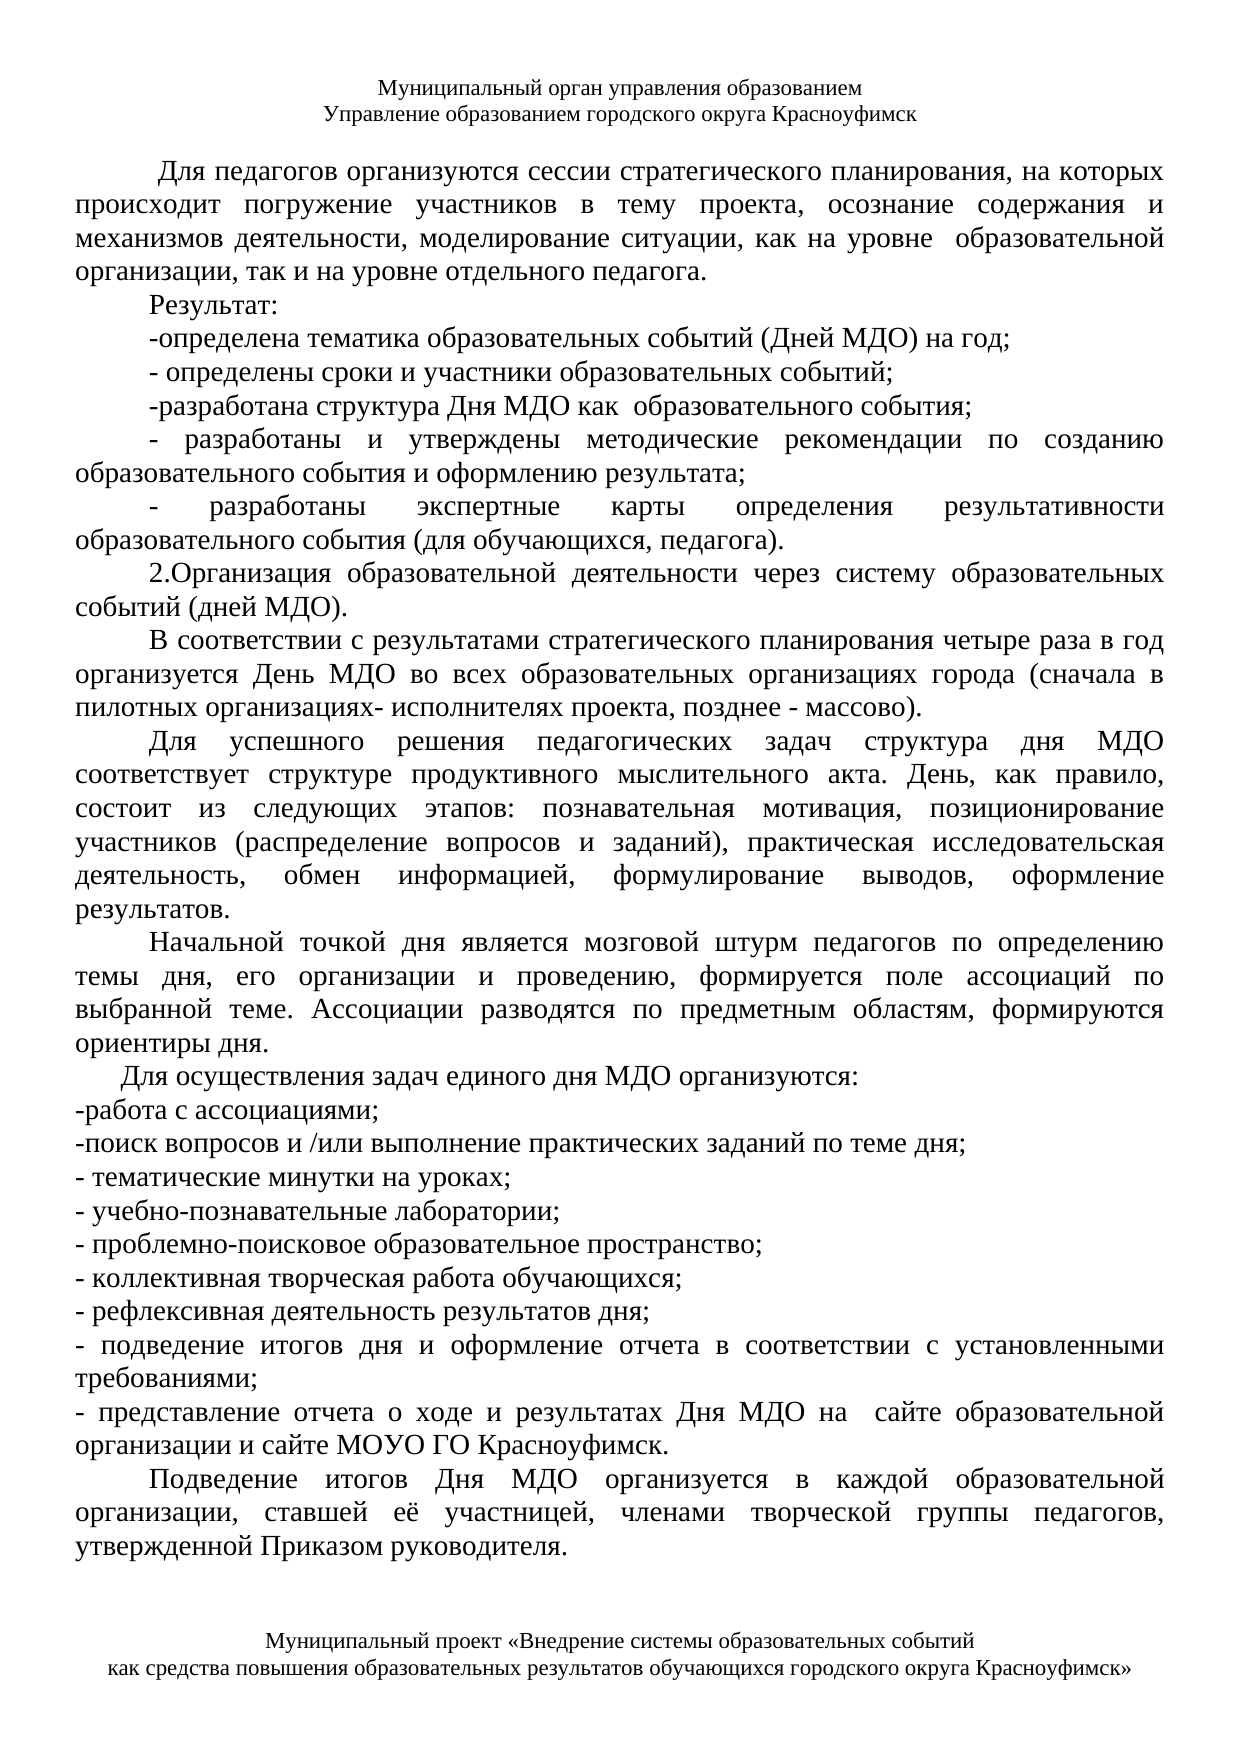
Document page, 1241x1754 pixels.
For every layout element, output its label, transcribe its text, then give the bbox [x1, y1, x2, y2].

text Начальной точкой дня является мозговой штурм педагогов по определению темы дня, его организации и проведению, формируется поле ассоциаций по выбранной теме. Ассоциации разводятся по предметным областям, формируются ориентиры дня. [75, 924, 1165, 1058]
text 2.Организация образовательной деятельности через систему образовательных событий (дней МДО). [75, 555, 1165, 622]
list - подведение итогов дня и оформление отчета в соответствии с установленными требованиями; [75, 1327, 1165, 1394]
list -работа с ассоциациями; [75, 1092, 1165, 1126]
text Результат: [75, 287, 1165, 321]
list - учебно-познавательные лаборатории; [75, 1193, 1165, 1226]
text - разработаны экспертные карты определения результативности образовательного события (для обучающихся, педагога). [75, 488, 1165, 555]
list - представление отчета о ходе и результатах Дня МДО на сайте образовательной организации и сайте МОУО ГО Красноуфимск. [75, 1394, 1165, 1461]
list - коллективная творческая работа обучающихся; [75, 1260, 1165, 1293]
text - определены сроки и участники образовательных событий; [75, 354, 1165, 388]
list - проблемно-поисковое образовательное пространство; [75, 1226, 1165, 1260]
text Для успешного решения педагогических задач структура дня МДО соответствует структуре продуктивного мыслительного акта. День, как правило, состоит из следующих этапов: познавательная мотивация, позиционирование участников (распределение вопросов и заданий), практическая исследовательская деятельность, обмен информацией, формулирование выводов, оформление результатов. [75, 723, 1165, 924]
text В соответствии с результатами стратегического планирования четыре раза в год организуется День МДО во всех образовательных организациях города (сначала в пилотных организациях- исполнителях проекта, позднее - массово). [75, 622, 1165, 723]
text -определена тематика образовательных событий (Дней МДО) на год; [75, 321, 1165, 354]
text Для педагогов организуются сессии стратегического планирования, на которых происходит погружение участников в тему проекта, осознание содержания и механизмов деятельности, моделирование ситуации, как на уровне образовательной организации, так и на уровне отдельного педагога. [75, 153, 1165, 287]
text -разработана структура Дня МДО как образовательного события; [75, 388, 1165, 421]
list - тематические минутки на уроках; [75, 1159, 1165, 1193]
list -поиск вопросов и /или выполнение практических заданий по теме дня; [75, 1126, 1165, 1159]
text - разработаны и утверждены методические рекомендации по созданию образовательного события и оформлению результата; [75, 421, 1165, 488]
list Для осуществления задач единого дня МДО организуются: [75, 1058, 1165, 1092]
list Подведение итогов Дня МДО организуется в каждой образовательной организации, ставшей её участницей, членами творческой группы педагогов, утвержденной Приказом руководителя. [75, 1461, 1165, 1562]
list - рефлексивная деятельность результатов дня; [75, 1293, 1165, 1327]
